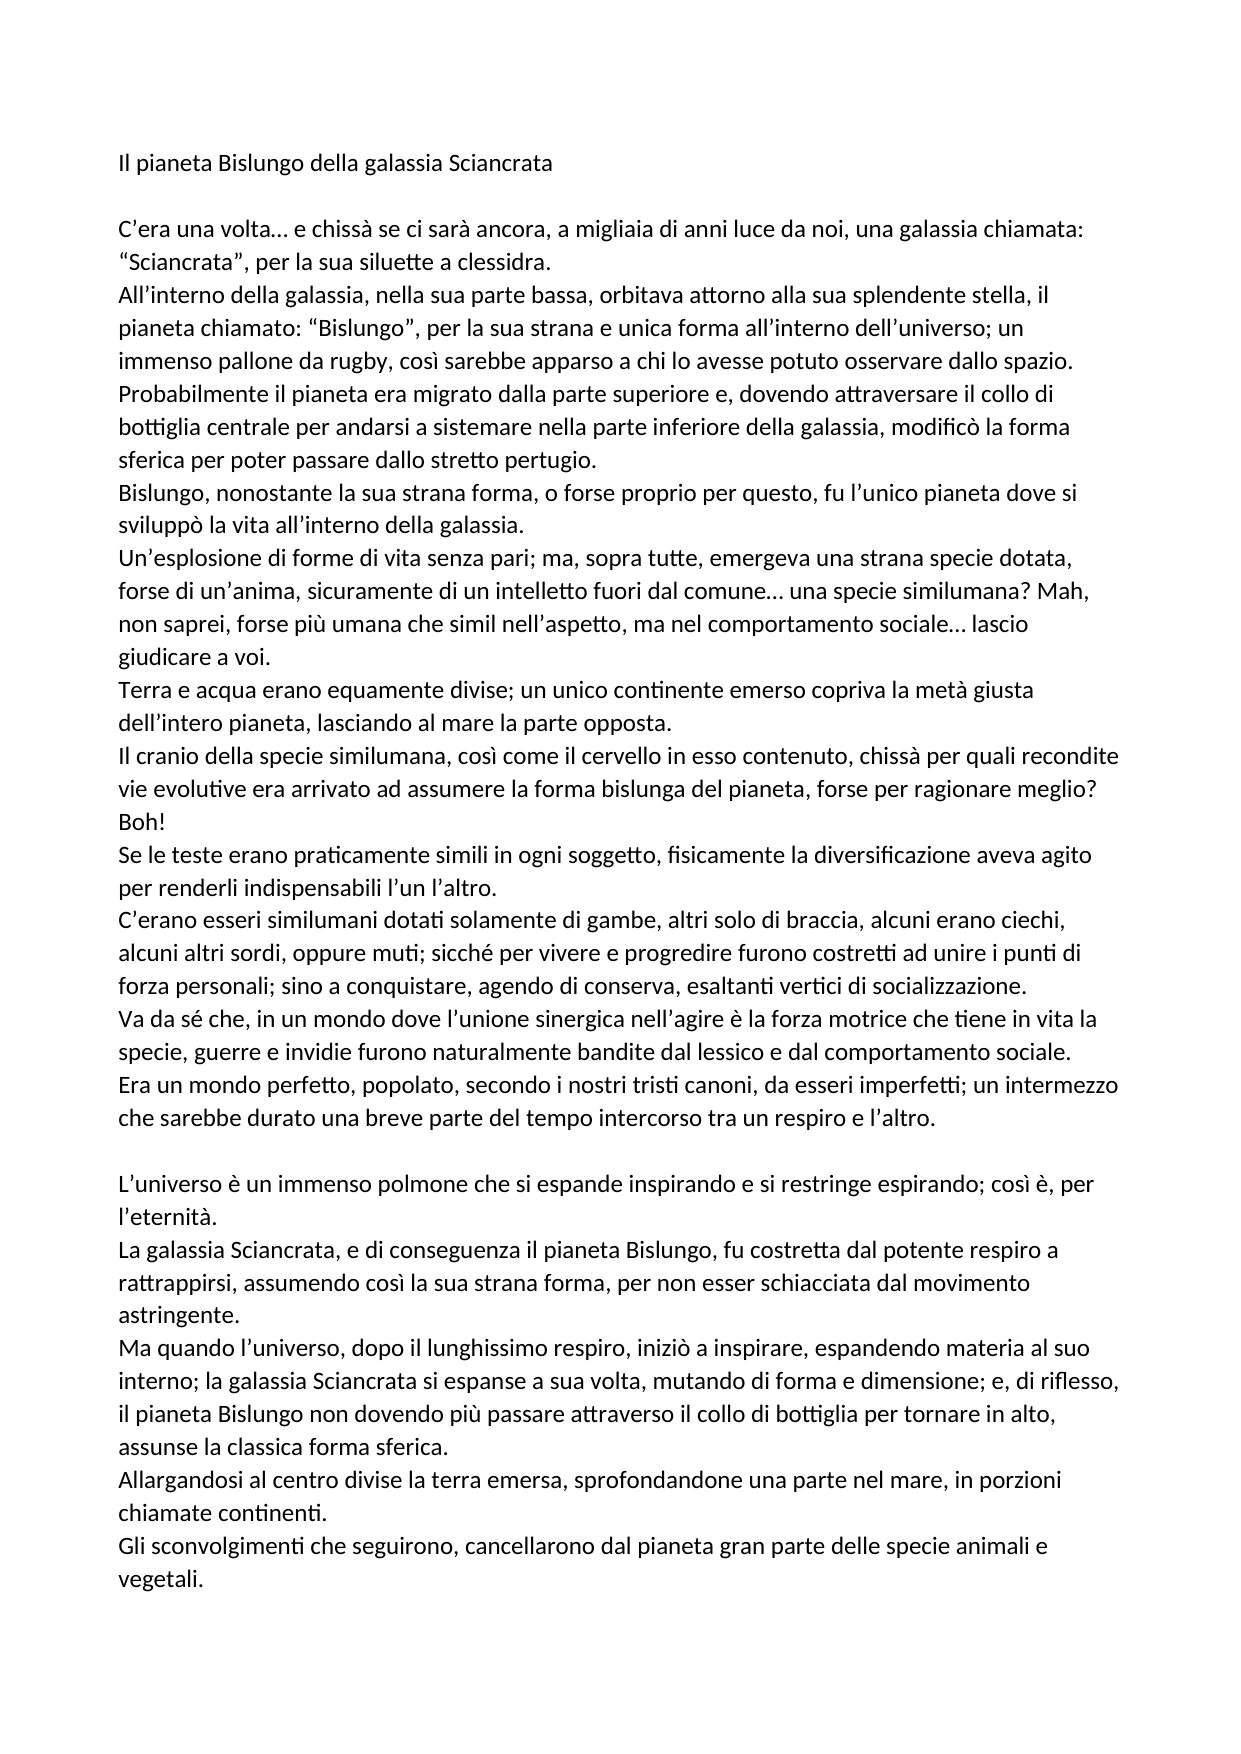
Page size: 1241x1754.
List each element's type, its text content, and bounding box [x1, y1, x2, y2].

text C’erano esseri similumani dotati solamente di gambe, altri solo di braccia, alcuni erano ciechi, alcuni altri sordi, oppure muti; sicché per vivere e progredire furono costretti ad unire i punti di forza personali; sino a conquistare, agendo di conserva, esaltanti vertici di socializzazione. [118, 905, 1122, 1001]
text Va da sé che, in un mondo dove l’unione sinergica nell’agire è la forza motrice che tiene in vita la specie, guerre e invidie furono naturalmente bandite dal lessico e dal comportamento sociale. [118, 1003, 1122, 1067]
text Probabilmente il pianeta era migrato dalla parte superiore e, dovendo attraversare il collo di bottiglia centrale per andarsi a sistemare nella parte inferiore della galassia, modificò la forma sferica per poter passare dallo stretto pertugio. [118, 378, 1122, 474]
text Ma quando l’universo, dopo il lunghissimo respiro, iniziò a inspirare, espandendo materia al suo interno; la galassia Sciancrata si espanse a sua volta, mutando di forma e dimensione; e, di riflesso, il pianeta Bislungo non dovendo più passare attraverso il collo di bottiglia per tornare in alto, assunse la classica forma sferica. [118, 1333, 1122, 1462]
text La galassia Sciancrata, e di conseguenza il pianeta Bislungo, fu costretta dal potente respiro a rattrappirsi, assumendo così la sua strana forma, per non esser schiacciata dal movimento astringente. [118, 1234, 1122, 1330]
text Era un mondo perfetto, popolato, secondo i nostri tristi canoni, da esseri imperfetti; un intermezzo che sarebbe durato una breve parte del tempo intercorso tra un respiro e l’altro. [118, 1069, 1122, 1133]
text Se le teste erano praticamente simili in ogni soggetto, fisicamente la diversificazione aveva agito per renderli indispensabili l’un l’altro. [118, 839, 1122, 902]
text Il pianeta Bislungo della galassia Sciancrata [118, 148, 1122, 178]
text Bislungo, nonostante la sua strana forma, o forse proprio per questo, fu l’unico pianeta dove si sviluppò la vita all’interno della galassia. [118, 477, 1122, 540]
text All’interno della galassia, nella sua parte bassa, orbitava attorno alla sua splendente stella, il pianeta chiamato: “Bislungo”, per la sua strana e unica forma all’interno dell’universo; un immenso pallone da rugby, così sarebbe apparso a chi lo avesse potuto osservare dallo spazio. [118, 279, 1122, 376]
text L’universo è un immenso polmone che si espande inspirando e si restringe espirando; così è, per l’eternità. [118, 1168, 1122, 1231]
text Un’esplosione di forme di vita senza pari; ma, sopra tutte, emergeva una strana specie dotata, forse di un’anima, sicuramente di un intelletto fuori dal comune… una specie similumana? Mah, non saprei, forse più umana che simil nell’aspetto, ma nel comportamento sociale… lascio giudicare a voi. [118, 543, 1122, 672]
text C’era una volta… e chissà se ci sarà ancora, a migliaia di anni luce da noi, una galassia chiamata: “Sciancrata”, per la sua siluette a clessidra. [118, 213, 1122, 277]
text Gli sconvolgimenti che seguirono, cancellarono dal pianeta gran parte delle specie animali e vegetali. [118, 1530, 1122, 1593]
text Il cranio della specie similumana, così come il cervello in esso contenuto, chissà per quali recondite vie evolutive era arrivato ad assumere la forma bislunga del pianeta, forse per ragionare meglio? Boh! [118, 740, 1122, 836]
text Allargandosi al centro divise la terra emersa, sprofondandone una parte nel mare, in porzioni chiamate continenti. [118, 1464, 1122, 1528]
text Terra e acqua erano equamente divise; un unico continente emerso copriva la metà giusta dell’intero pianeta, lasciando al mare la parte opposta. [118, 674, 1122, 738]
